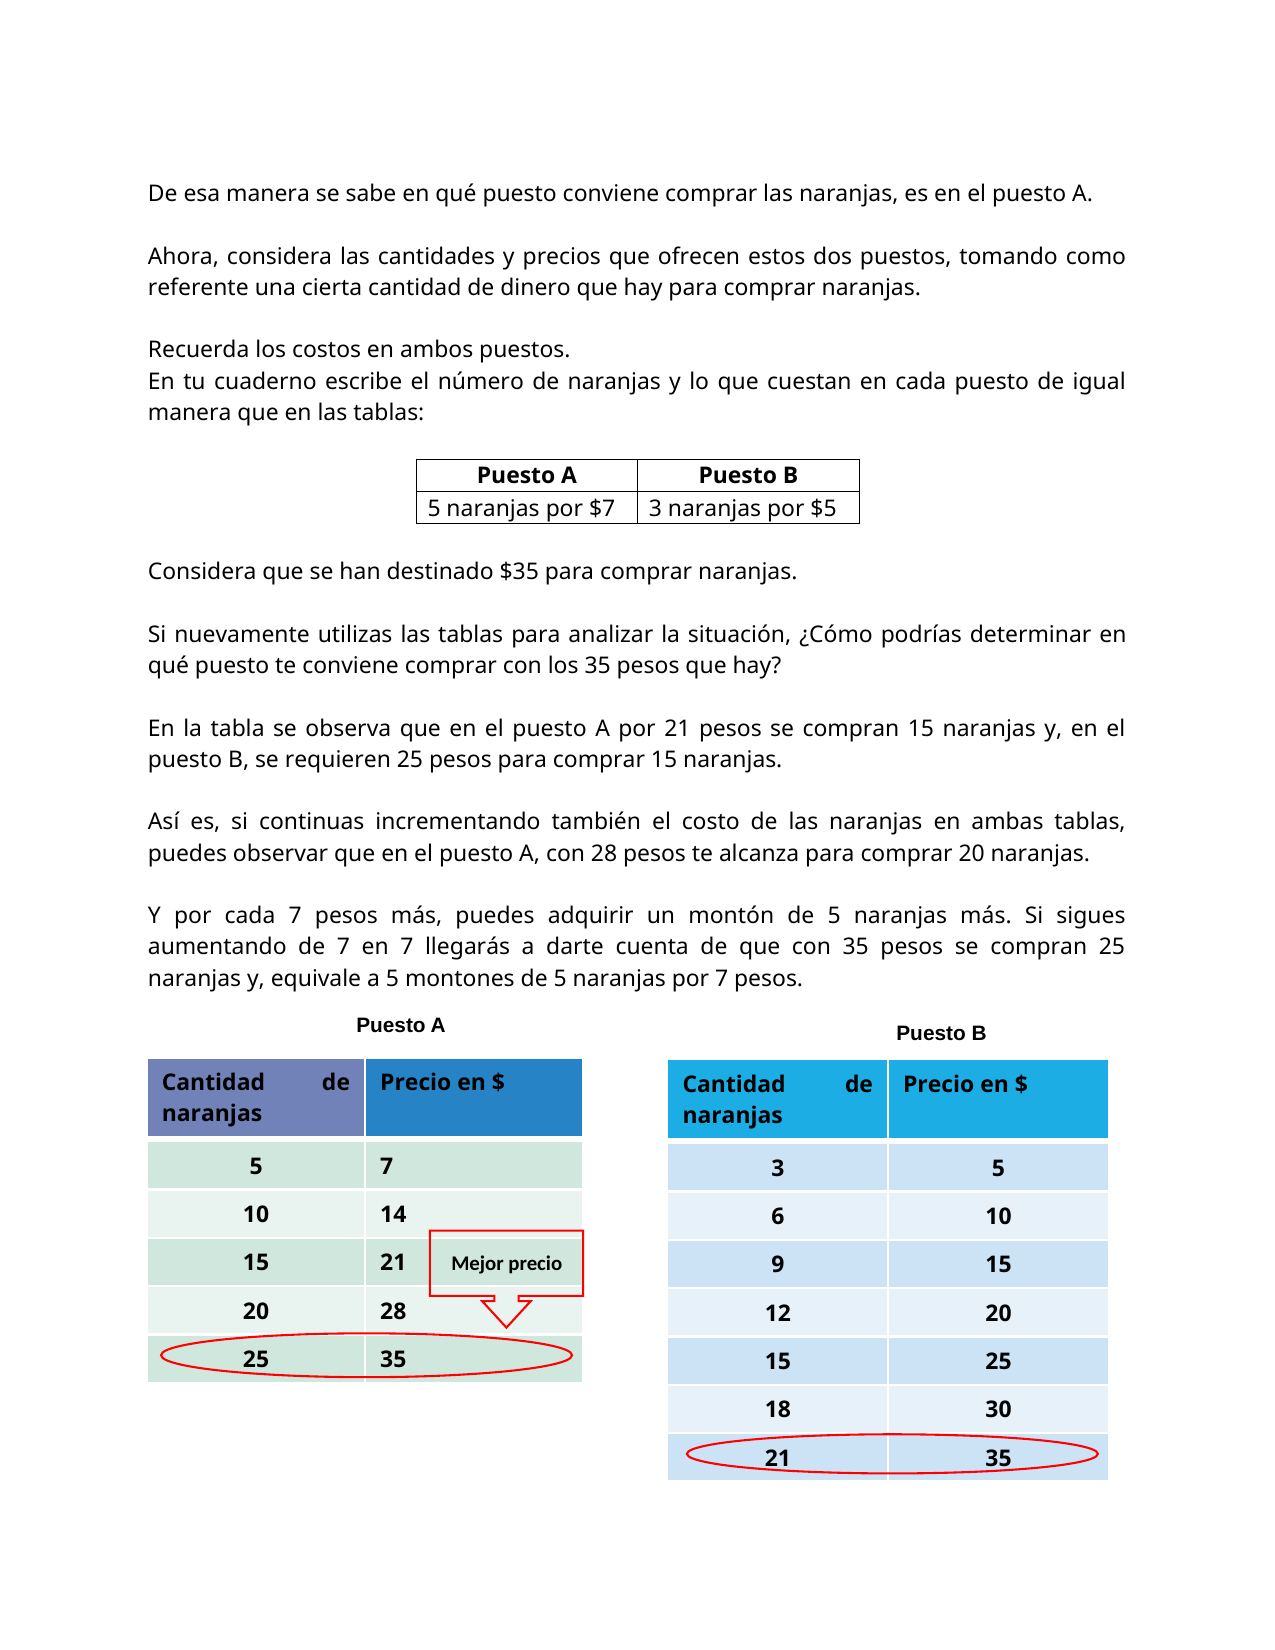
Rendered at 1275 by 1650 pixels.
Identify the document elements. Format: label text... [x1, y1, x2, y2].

table_cell 3 [668, 1144, 887, 1190]
table_cell 21 [366, 1239, 428, 1285]
table_header Cantidad de naranjas [148, 1059, 364, 1136]
table_header Cantidad de naranjas [668, 1060, 887, 1138]
text Así es, si continuas incrementando también el costo de las naranjas en ambas tablas, puedes observar que en el puesto A, con 28 pesos te alcanza para comprar 20 naranjas. [148, 805, 1127, 868]
table_cell 12 [668, 1289, 887, 1335]
table_cell 18 [668, 1386, 887, 1432]
table_header Puesto A [417, 460, 637, 491]
table_cell 20 [148, 1287, 364, 1333]
table_cell 21 [668, 1434, 887, 1480]
table_cell 15 [668, 1338, 887, 1384]
table_cell 35 [366, 1336, 582, 1382]
text Considera que se han destinado $35 para comprar naranjas. [148, 555, 1127, 587]
table_cell 28 [366, 1287, 582, 1333]
table_cell 30 [889, 1386, 1108, 1432]
text Ahora, considera las cantidades y precios que ofrecen estos dos puestos, tomando como referente una cierta cantidad de dinero que hay para comprar naranjas. [148, 240, 1127, 302]
table_cell 7 [366, 1142, 582, 1188]
table_cell 15 [148, 1239, 364, 1285]
table_cell 5 naranjas por $7 [417, 492, 637, 523]
text Si nuevamente utilizas las tablas para analizar la situación, ¿Cómo podrías determinar en qué puesto te conviene comprar con los 35 pesos que hay? [148, 618, 1127, 680]
table_header Precio en $ [366, 1059, 582, 1136]
text Recuerda los costos en ambos puestos. [148, 333, 1127, 365]
table_cell 15 [889, 1241, 1108, 1287]
table_cell 10 [148, 1191, 364, 1237]
table_cell 9 [668, 1241, 887, 1287]
table_header Puesto B [638, 460, 859, 491]
text De esa manera se sabe en qué puesto conviene comprar las naranjas, es en el puesto A. [148, 177, 1127, 208]
table_cell 25 [889, 1338, 1108, 1384]
table_cell 35 [889, 1434, 1108, 1480]
table_cell 20 [889, 1289, 1108, 1335]
table_cell 21 [431, 1239, 582, 1285]
table_cell 6 [668, 1193, 887, 1239]
table_header Precio en $ [889, 1060, 1108, 1138]
table_cell 10 [889, 1193, 1108, 1239]
text En la tabla se observa que en el puesto A por 21 pesos se compran 15 naranjas y, en el puesto B, se requieren 25 pesos para comprar 15 naranjas. [148, 712, 1127, 774]
table_cell 14 [366, 1191, 582, 1237]
table_cell 25 [148, 1336, 364, 1382]
text Y por cada 7 pesos más, puedes adquirir un montón de 5 naranjas más. Si sigues aumentando de 7 en 7 llegarás a darte cuenta de que con 35 pesos se compran 25 naranjas y, equivale a 5 montones de 5 naranjas por 7 pesos. [148, 899, 1127, 993]
table_cell 5 [889, 1144, 1108, 1190]
table_cell 5 [148, 1142, 364, 1188]
text En tu cuaderno escribe el número de naranjas y lo que cuestan en cada puesto de igual manera que en las tablas: [148, 365, 1127, 427]
table_cell 3 naranjas por $5 [638, 492, 859, 523]
